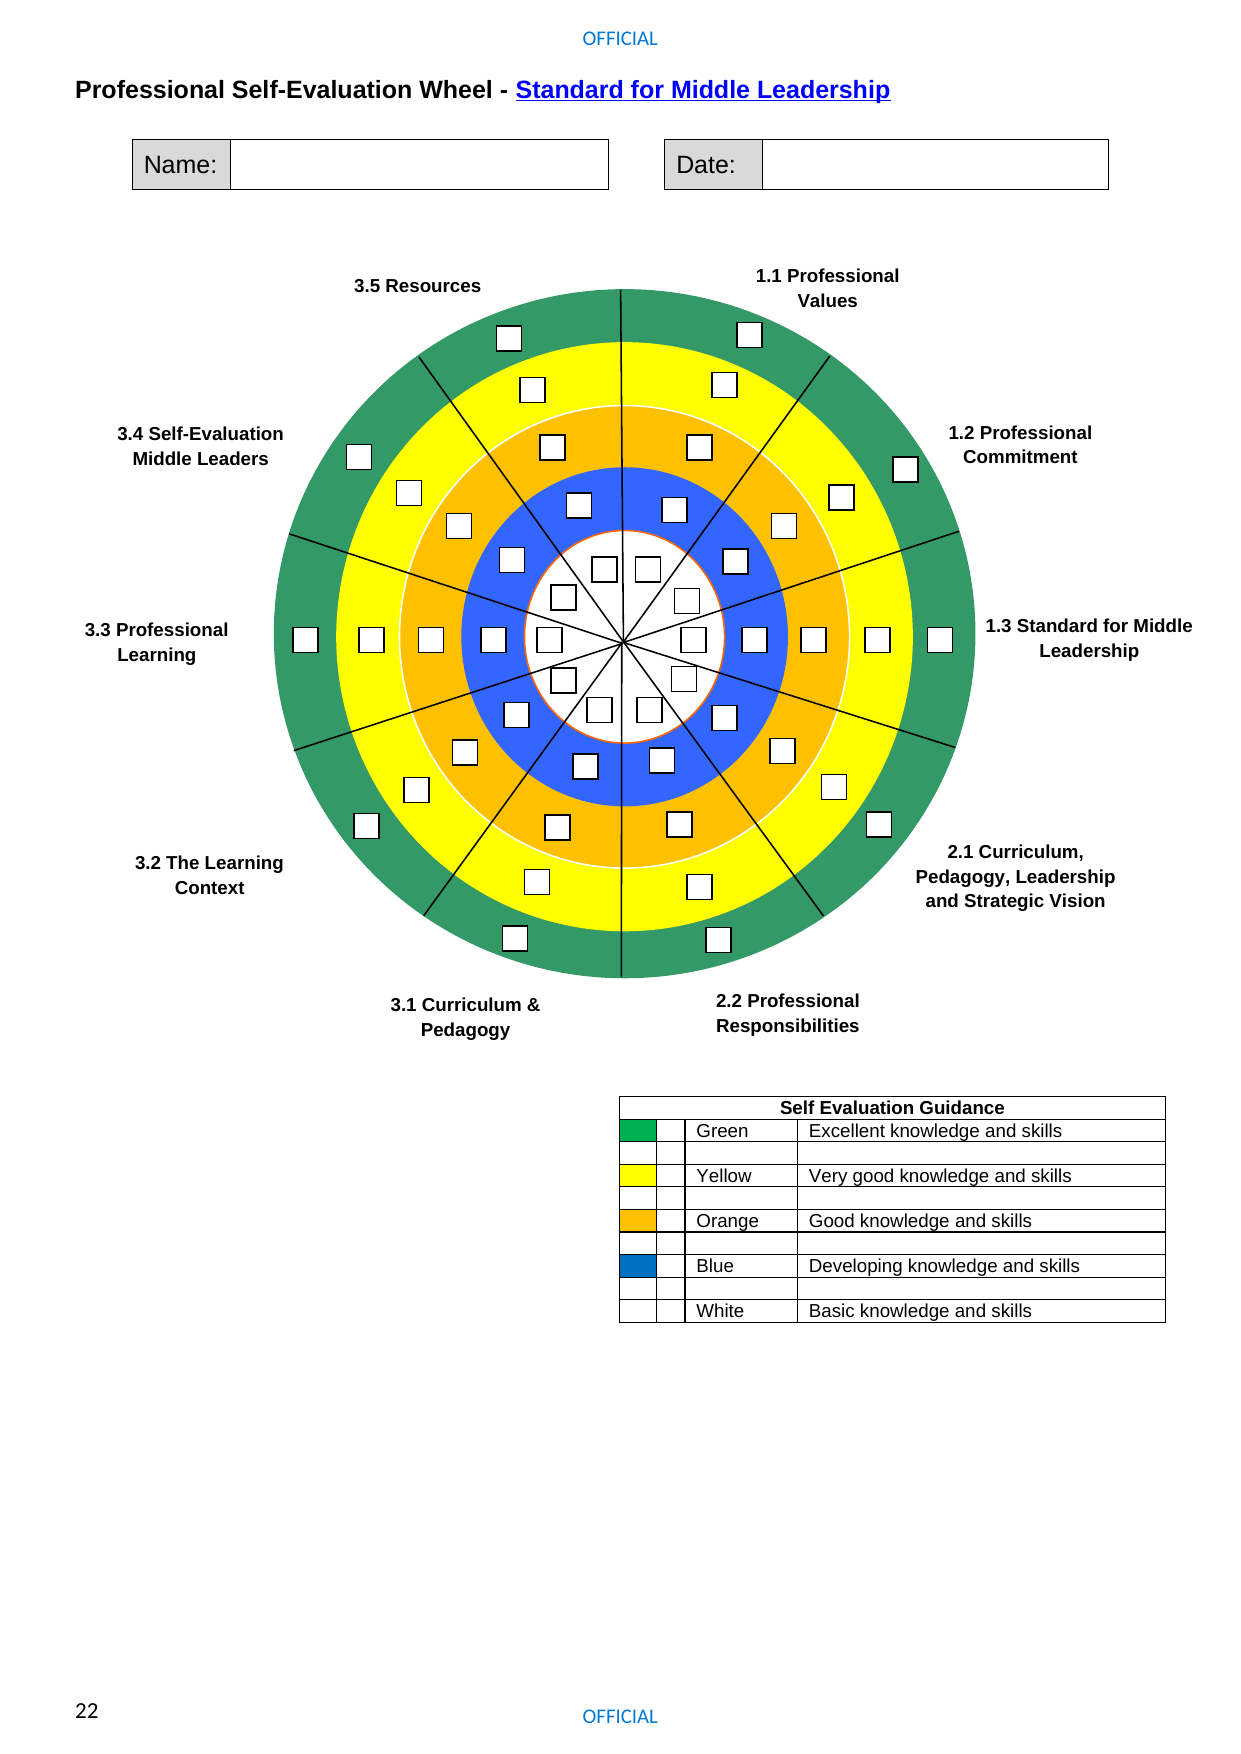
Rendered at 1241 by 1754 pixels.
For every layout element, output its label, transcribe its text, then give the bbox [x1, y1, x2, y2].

table_cell [657, 1120, 684, 1141]
table_cell Very good knowledge and skills [798, 1165, 1165, 1186]
table_cell Good knowledge and skills [798, 1210, 1165, 1231]
table_cell Yellow [686, 1165, 797, 1186]
text Professional Self-Evaluation Wheel - Standard for Middle Leadership [75, 75, 1165, 104]
table_cell Basic knowledge and skills [798, 1300, 1165, 1322]
table_header [609, 139, 664, 189]
table_cell [657, 1233, 684, 1254]
table_header [763, 140, 1108, 189]
table_cell [798, 1233, 1165, 1254]
table_cell [620, 1120, 656, 1141]
table_cell [620, 1187, 656, 1209]
table_cell [657, 1210, 684, 1231]
table_cell [798, 1187, 1165, 1209]
table_cell [620, 1300, 656, 1322]
table_cell [798, 1142, 1165, 1164]
table_cell [657, 1255, 684, 1277]
table_cell [686, 1278, 797, 1299]
table_cell [657, 1300, 684, 1322]
table_cell [620, 1278, 656, 1299]
table_cell [657, 1187, 684, 1209]
table_cell [620, 1142, 656, 1164]
table_cell [620, 1165, 656, 1186]
table_cell [657, 1165, 684, 1186]
table_cell [620, 1210, 656, 1231]
table_cell [620, 1255, 656, 1277]
table_header [231, 140, 608, 189]
table_cell Orange [686, 1210, 797, 1231]
table_cell White [686, 1300, 797, 1322]
table_cell [686, 1233, 797, 1254]
table_header Date: [665, 140, 762, 189]
table_cell [657, 1278, 684, 1299]
table_cell Excellent knowledge and skills [798, 1120, 1165, 1141]
table_cell [657, 1142, 684, 1164]
table_header Name: [133, 140, 230, 189]
table_cell Blue [686, 1255, 797, 1277]
table_header Self Evaluation Guidance [620, 1097, 1165, 1118]
table_cell Developing knowledge and skills [798, 1255, 1165, 1277]
table_cell [620, 1233, 656, 1254]
table_cell [686, 1142, 797, 1164]
table_cell [686, 1187, 797, 1209]
table_cell [798, 1278, 1165, 1299]
table_cell Green [686, 1120, 797, 1141]
